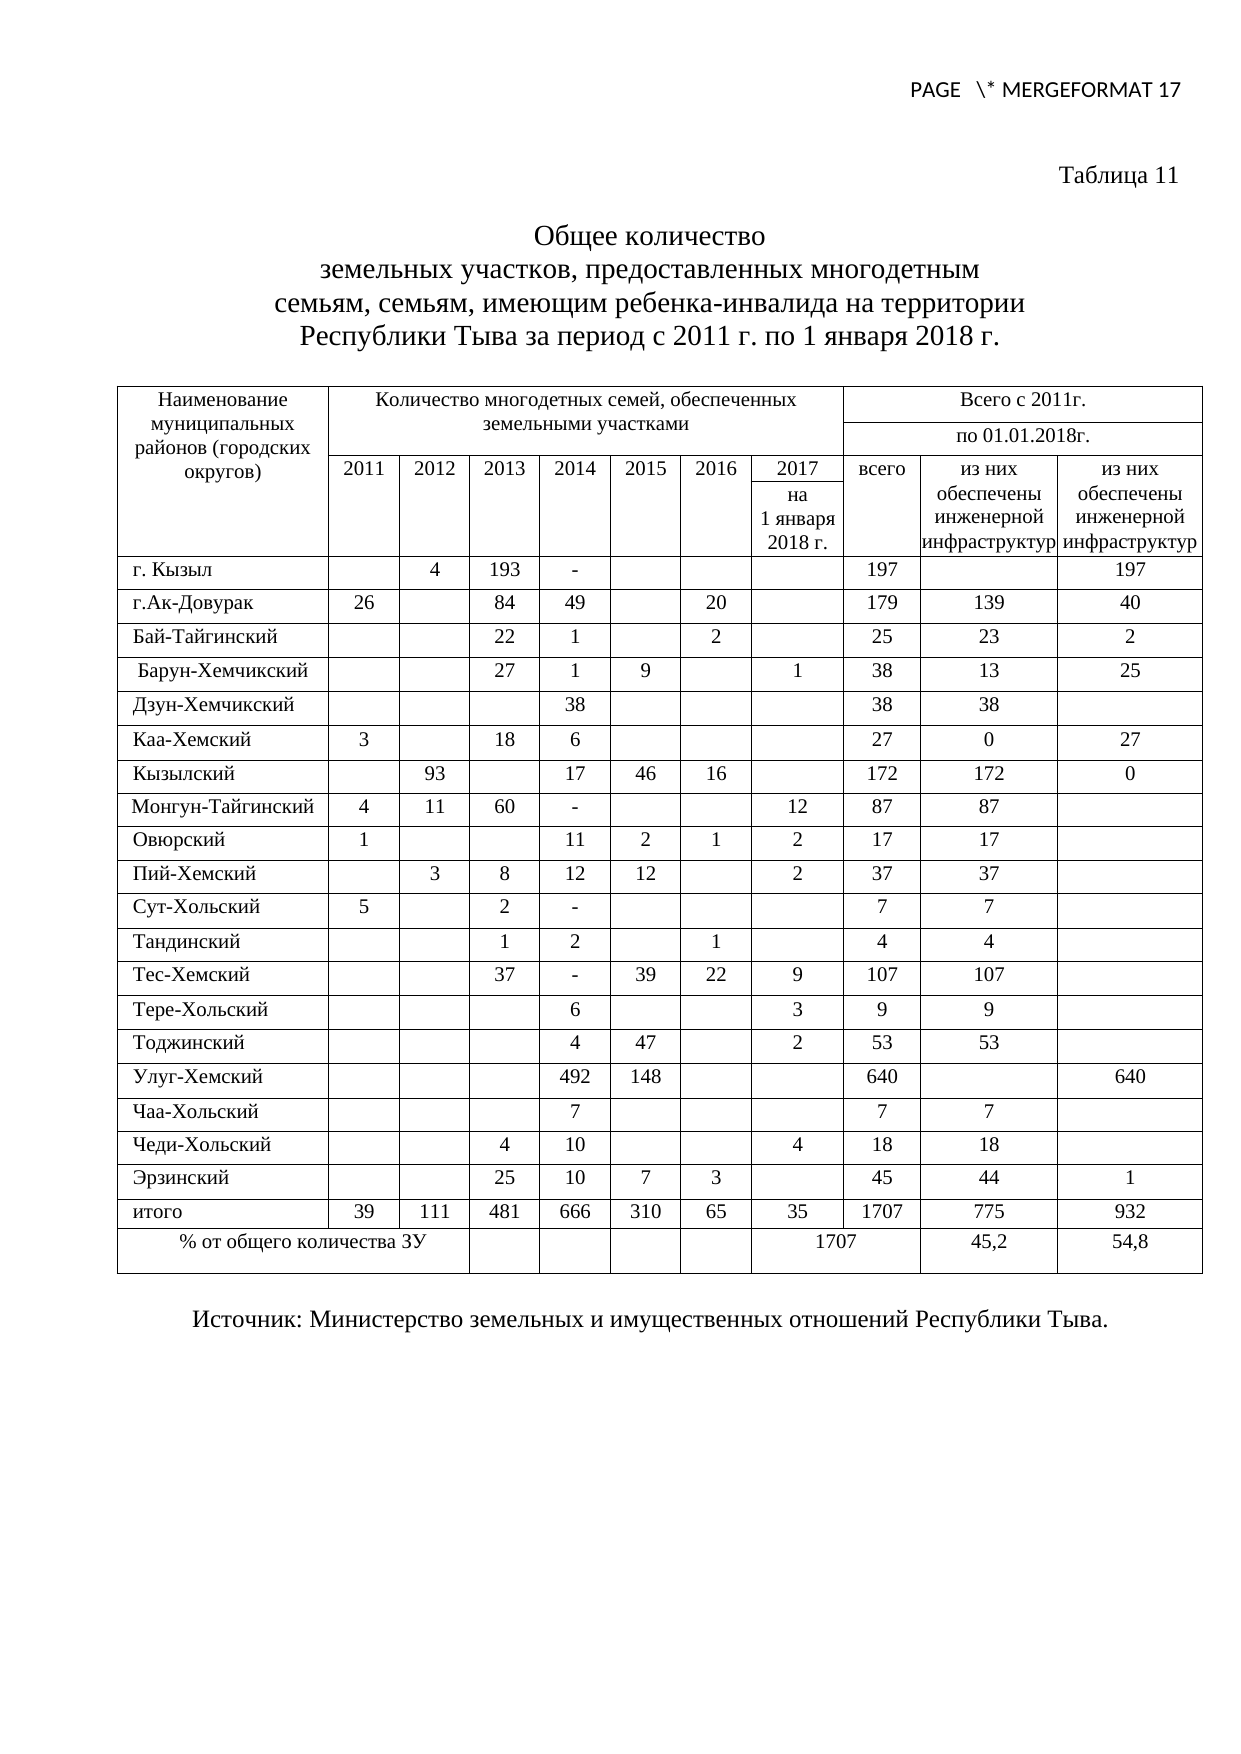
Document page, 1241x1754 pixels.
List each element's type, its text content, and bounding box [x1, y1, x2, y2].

text Таблица 11 [118, 160, 1179, 189]
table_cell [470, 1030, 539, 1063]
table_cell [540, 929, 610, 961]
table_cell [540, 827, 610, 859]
text семьям, семьям, имеющим ребенка-инвалида на территории [118, 285, 1181, 318]
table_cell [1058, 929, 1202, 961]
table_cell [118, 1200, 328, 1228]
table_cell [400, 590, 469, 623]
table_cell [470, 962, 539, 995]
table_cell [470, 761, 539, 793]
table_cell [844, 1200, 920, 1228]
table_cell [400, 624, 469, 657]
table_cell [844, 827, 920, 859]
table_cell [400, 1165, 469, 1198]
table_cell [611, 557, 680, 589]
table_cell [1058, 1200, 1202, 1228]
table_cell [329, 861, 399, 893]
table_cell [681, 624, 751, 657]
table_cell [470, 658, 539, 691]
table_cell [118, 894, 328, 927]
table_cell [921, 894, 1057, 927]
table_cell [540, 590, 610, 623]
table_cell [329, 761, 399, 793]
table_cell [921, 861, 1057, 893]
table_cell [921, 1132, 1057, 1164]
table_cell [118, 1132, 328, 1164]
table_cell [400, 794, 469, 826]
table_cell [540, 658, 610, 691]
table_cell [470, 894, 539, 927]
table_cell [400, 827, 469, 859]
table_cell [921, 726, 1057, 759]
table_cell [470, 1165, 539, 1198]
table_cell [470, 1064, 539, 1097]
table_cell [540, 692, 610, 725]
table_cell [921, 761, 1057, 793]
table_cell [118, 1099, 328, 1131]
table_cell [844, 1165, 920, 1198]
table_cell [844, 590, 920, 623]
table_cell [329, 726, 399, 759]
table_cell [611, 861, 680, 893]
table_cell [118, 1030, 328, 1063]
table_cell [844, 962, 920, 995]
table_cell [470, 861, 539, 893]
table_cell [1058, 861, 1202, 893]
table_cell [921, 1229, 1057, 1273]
text Общее количество [118, 218, 1181, 251]
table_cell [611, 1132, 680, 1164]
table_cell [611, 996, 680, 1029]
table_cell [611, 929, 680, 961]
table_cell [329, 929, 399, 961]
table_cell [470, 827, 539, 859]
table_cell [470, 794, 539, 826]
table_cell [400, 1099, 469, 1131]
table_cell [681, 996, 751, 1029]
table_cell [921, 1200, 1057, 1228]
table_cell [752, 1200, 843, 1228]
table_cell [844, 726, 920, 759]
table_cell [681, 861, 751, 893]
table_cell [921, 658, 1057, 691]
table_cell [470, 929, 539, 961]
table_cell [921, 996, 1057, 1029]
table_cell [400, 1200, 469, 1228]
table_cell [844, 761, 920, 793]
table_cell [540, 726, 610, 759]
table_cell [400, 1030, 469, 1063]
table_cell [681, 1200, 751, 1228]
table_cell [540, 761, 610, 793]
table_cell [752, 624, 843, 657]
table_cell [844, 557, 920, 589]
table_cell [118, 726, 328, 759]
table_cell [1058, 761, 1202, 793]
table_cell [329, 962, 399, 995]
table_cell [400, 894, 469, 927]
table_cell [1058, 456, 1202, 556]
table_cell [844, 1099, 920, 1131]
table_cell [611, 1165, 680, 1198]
text земельных участков, предоставленных многодетным [118, 251, 1181, 285]
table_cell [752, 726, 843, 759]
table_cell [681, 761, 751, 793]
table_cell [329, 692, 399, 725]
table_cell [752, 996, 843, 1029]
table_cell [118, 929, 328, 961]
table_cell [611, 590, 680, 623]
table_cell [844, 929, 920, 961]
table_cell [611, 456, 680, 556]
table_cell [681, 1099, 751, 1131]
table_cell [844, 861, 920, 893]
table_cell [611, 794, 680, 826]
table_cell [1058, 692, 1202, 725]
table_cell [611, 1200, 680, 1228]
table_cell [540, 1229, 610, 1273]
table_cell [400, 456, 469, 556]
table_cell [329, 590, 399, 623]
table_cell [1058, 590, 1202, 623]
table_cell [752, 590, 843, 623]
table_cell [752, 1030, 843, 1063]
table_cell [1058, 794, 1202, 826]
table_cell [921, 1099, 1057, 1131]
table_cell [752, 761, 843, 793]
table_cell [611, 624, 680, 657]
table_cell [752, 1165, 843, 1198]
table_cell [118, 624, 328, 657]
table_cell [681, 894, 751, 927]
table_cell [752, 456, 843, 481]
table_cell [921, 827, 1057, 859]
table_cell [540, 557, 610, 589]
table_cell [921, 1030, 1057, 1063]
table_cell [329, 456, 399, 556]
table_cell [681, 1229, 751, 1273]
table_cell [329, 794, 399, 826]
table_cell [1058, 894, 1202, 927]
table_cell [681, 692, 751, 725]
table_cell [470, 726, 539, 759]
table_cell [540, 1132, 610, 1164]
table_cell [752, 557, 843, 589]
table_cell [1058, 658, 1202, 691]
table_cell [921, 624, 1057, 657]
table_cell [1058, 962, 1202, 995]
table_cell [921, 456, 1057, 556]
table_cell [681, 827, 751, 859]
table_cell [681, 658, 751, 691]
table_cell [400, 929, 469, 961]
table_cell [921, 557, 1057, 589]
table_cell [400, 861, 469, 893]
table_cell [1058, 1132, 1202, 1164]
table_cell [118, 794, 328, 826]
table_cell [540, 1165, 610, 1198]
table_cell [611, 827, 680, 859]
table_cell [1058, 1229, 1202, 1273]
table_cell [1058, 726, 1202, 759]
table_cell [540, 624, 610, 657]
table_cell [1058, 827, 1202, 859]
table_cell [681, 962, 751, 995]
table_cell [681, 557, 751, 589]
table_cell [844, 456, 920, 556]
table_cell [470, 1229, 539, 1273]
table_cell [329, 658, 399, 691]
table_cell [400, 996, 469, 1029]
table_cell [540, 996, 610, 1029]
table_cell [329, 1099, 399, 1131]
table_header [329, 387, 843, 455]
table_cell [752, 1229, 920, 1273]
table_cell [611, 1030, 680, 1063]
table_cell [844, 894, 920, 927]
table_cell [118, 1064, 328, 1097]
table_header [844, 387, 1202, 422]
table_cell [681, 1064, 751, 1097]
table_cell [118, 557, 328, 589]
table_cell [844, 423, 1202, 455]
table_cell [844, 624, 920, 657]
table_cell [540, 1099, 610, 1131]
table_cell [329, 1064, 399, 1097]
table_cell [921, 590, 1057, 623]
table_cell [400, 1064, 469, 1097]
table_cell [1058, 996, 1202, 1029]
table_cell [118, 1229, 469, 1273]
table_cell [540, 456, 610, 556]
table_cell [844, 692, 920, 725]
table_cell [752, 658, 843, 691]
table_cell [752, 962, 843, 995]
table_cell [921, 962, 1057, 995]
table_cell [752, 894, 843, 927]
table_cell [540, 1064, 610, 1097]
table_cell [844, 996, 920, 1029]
text Республики Тыва за период с 2011 г. по 1 января 2018 г. [118, 318, 1181, 352]
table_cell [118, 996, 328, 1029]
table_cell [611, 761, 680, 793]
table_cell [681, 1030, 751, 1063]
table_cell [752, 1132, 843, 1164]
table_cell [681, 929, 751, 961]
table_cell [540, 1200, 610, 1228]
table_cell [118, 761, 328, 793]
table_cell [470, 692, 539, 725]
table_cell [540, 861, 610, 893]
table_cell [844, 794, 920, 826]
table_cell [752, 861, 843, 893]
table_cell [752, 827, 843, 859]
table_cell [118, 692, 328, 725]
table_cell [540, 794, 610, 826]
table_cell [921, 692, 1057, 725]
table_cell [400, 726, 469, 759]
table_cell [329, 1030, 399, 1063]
text Источник: Министерство земельных и имущественных отношений Республики Тыва. [118, 1304, 1181, 1333]
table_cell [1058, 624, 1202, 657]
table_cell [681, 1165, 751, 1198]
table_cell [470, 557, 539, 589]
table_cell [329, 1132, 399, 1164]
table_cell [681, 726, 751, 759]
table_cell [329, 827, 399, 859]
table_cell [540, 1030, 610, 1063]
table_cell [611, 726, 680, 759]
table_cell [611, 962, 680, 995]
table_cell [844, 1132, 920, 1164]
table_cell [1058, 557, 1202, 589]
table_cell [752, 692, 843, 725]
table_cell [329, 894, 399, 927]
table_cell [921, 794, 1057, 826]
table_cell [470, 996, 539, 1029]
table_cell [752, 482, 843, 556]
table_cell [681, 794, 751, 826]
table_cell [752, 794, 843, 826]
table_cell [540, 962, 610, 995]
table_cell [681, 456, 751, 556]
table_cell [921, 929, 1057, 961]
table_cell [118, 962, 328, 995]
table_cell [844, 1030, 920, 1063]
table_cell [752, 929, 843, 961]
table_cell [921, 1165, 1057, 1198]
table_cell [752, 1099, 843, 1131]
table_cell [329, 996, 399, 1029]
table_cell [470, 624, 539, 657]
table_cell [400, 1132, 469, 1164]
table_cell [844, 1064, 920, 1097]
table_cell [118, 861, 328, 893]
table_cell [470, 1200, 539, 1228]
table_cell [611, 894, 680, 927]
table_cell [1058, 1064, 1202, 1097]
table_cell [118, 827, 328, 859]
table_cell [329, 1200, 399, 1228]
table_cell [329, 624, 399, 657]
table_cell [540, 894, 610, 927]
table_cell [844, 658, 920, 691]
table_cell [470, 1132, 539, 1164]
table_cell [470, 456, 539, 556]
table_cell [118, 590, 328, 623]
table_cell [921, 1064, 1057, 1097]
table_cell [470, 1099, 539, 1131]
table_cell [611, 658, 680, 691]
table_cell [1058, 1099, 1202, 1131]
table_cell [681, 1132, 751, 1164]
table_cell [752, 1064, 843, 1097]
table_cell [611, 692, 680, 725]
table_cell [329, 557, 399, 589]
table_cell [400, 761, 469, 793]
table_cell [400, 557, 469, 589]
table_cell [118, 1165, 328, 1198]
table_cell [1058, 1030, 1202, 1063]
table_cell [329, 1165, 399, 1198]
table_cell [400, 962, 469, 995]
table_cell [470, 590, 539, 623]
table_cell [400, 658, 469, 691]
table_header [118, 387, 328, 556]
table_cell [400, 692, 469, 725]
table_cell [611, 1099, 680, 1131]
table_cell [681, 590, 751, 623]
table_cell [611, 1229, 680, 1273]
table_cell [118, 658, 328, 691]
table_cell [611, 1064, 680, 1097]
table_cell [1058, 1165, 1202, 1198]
